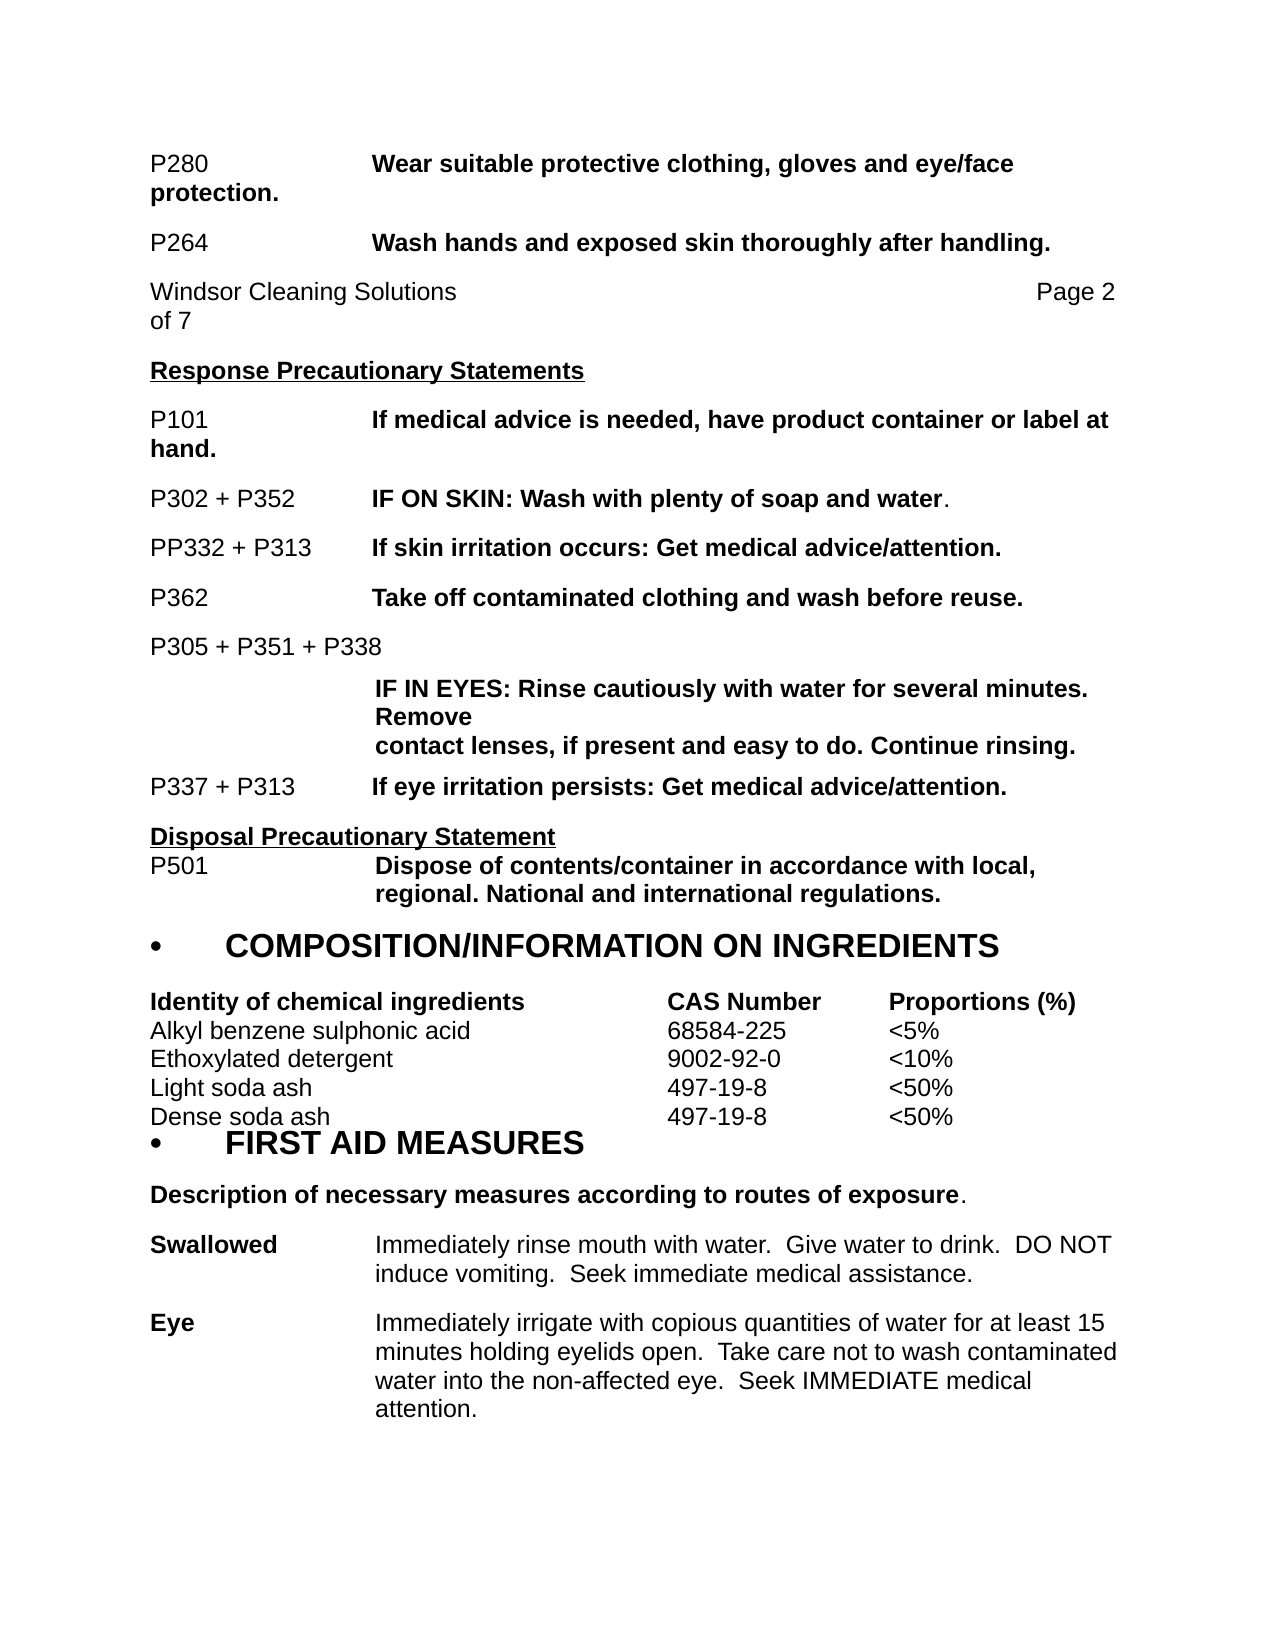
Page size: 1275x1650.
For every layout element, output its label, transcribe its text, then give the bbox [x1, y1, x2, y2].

text Identity of chemical ingredients CAS Number Proportions (%) [150, 987, 1125, 1016]
text P302 + P352 IF ON SKIN: Wash with plenty of soap and water. [150, 484, 1125, 513]
text Eye Immediately irrigate with copious quantities of water for at least 15 minutes holding eyelids open. Take care not to wash contaminated water into the non-affected eye. Seek IMMEDIATE medical attention. [150, 1309, 1125, 1424]
text Disposal Precautionary Statement [150, 822, 1125, 851]
text P305 + P351 + P338 [150, 633, 1125, 662]
text P264 Wash hands and exposed skin thoroughly after handling. [150, 228, 1125, 257]
text P501 Dispose of contents/container in accordance with local, regional. National and international regulations. [150, 851, 1125, 909]
list FIRST AID MEASURES [150, 1131, 1125, 1160]
text Response Precautionary Statements [150, 356, 1125, 385]
text Ethoxylated detergent 9002-92-0 <10% [150, 1045, 1125, 1074]
text Alkyl benzene sulphonic acid 68584-225 <5% [150, 1016, 1125, 1045]
text Light soda ash 497-19-8 <50% [150, 1074, 1125, 1102]
text Dense soda ash 497-19-8 <50% [150, 1102, 1125, 1131]
text P362 Take off contaminated clothing and wash before reuse. [150, 583, 1125, 612]
text P337 + P313 If eye irritation persists: Get medical advice/attention. [150, 773, 1125, 802]
text P280 Wear suitable protective clothing, gloves and eye/face protection. [150, 150, 1125, 207]
text IF IN EYES: Rinse cautiously with water for several minutes. Remove contact lenses, if present and easy to do. Continue rinsing. [375, 674, 1125, 760]
list COMPOSITION/INFORMATION ON INGREDIENTS [150, 937, 1125, 962]
text Description of necessary measures according to routes of exposure. [150, 1181, 1125, 1209]
text Swallowed Immediately rinse mouth with water. Give water to drink. DO NOT induce vomiting. Seek immediate medical assistance. [150, 1230, 1125, 1288]
text Windsor Cleaning Solutions Page 2 of 7 [150, 278, 1125, 335]
text PP332 + P313 If skin irritation occurs: Get medical advice/attention. [150, 534, 1125, 562]
text P101 If medical advice is needed, have product container or label at hand. [150, 406, 1125, 463]
